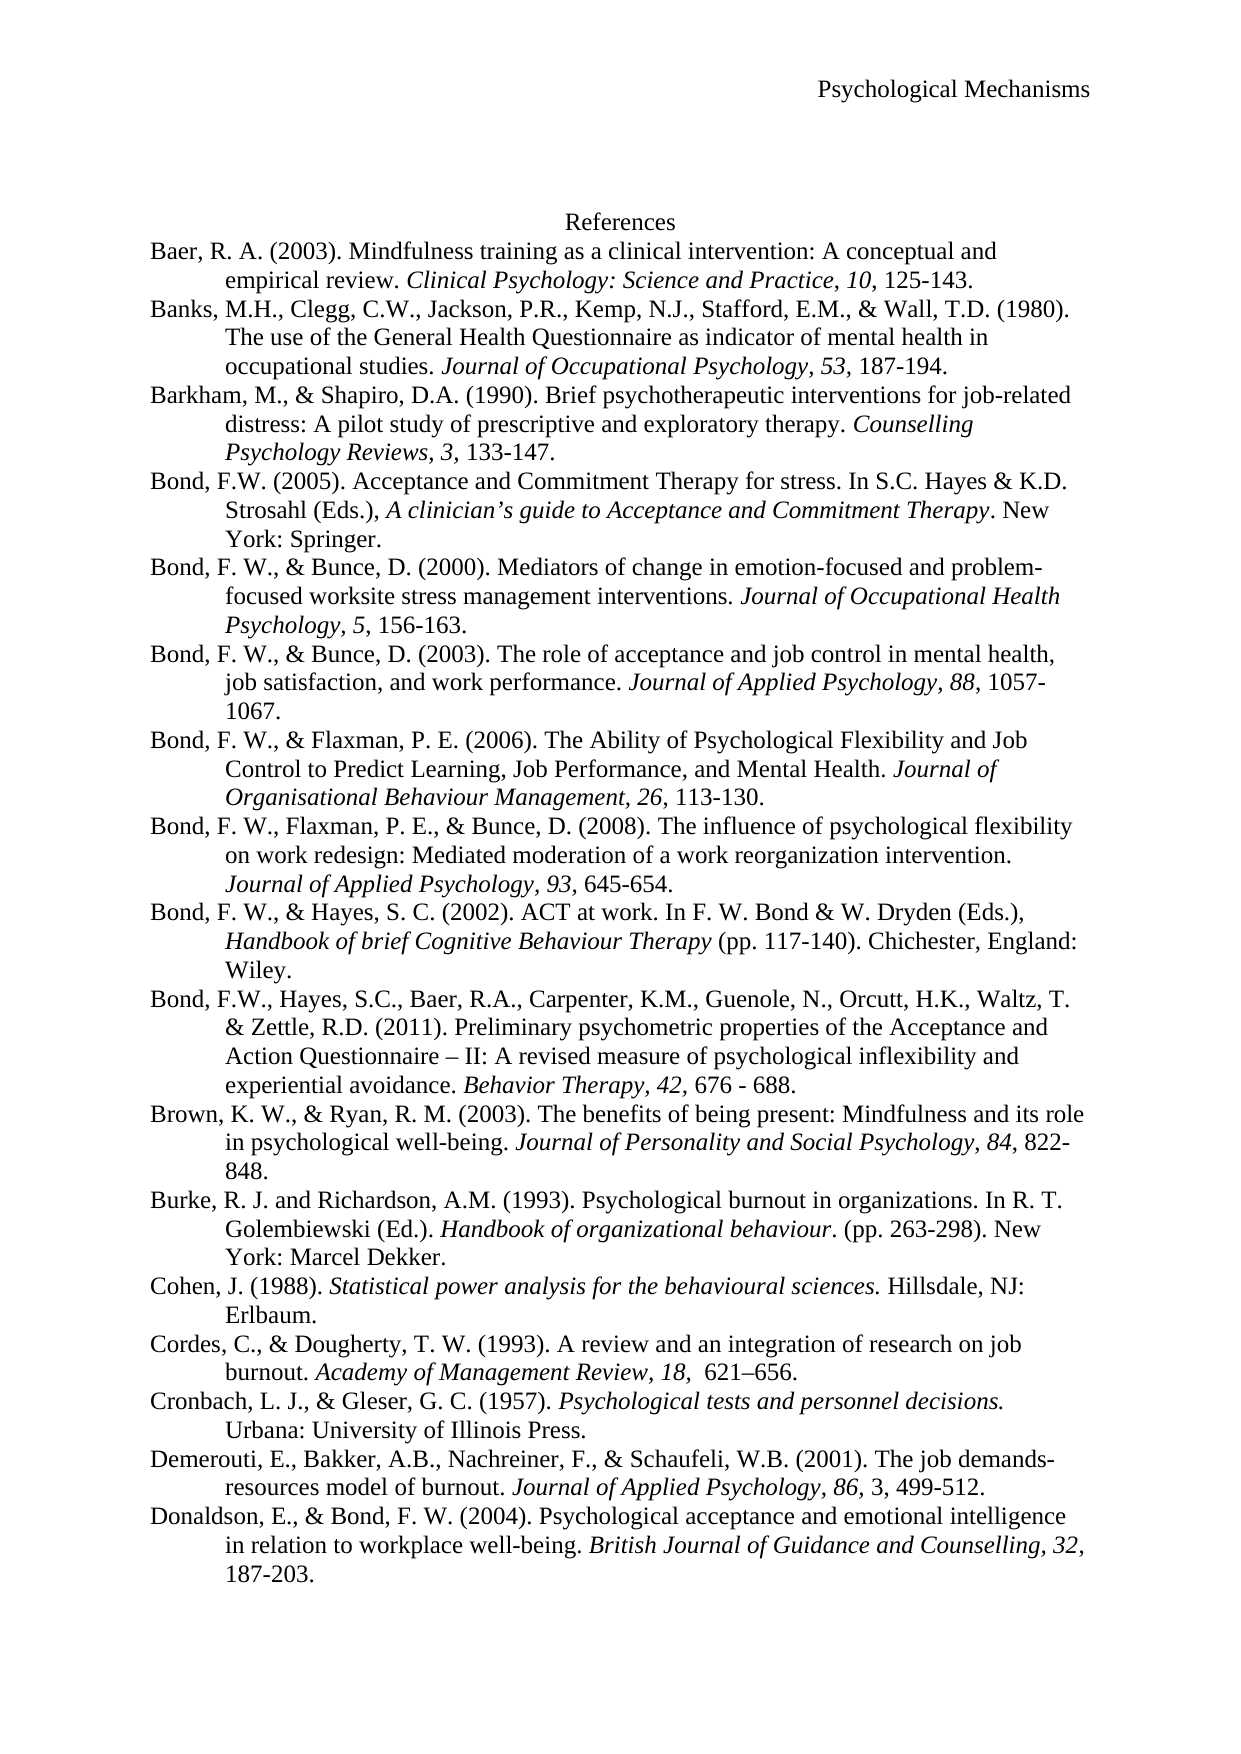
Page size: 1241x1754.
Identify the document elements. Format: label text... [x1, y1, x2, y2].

text Erlbaum. [225, 1300, 1090, 1329]
text Brown, K. W., & Ryan, R. M. (2003). The benefits of being present: Mindfulness and its role in psychological well-being. Journal of Personality and Social Psychology, 84, 822-848. [150, 1099, 1090, 1185]
text Baer, R. A. (2003). Mindfulness training as a clinical intervention: A conceptual and empirical review. Clinical Psychology: Science and Practice, 10, 125-143. [150, 236, 1090, 294]
text Donaldson, E., & Bond, F. W. (2004). Psychological acceptance and emotional intelligence in relation to workplace well-being. British Journal of Guidance and Counselling, 32, 187-203. [150, 1501, 1090, 1587]
text Bond, F.W., Hayes, S.C., Baer, R.A., Carpenter, K.M., Guenole, N., Orcutt, H.K., Waltz, T. & Zettle, R.D. (2011). Preliminary psychometric properties of the Acceptance and Action Questionnaire – II: A revised measure of psychological inflexibility and experiential avoidance. Behavior Therapy, 42, 676 - 688. [150, 984, 1090, 1099]
text Cordes, C., & Dougherty, T. W. (1993). A review and an integration of research on job burnout. Academy of Management Review, 18, 621–656. [150, 1329, 1090, 1386]
text Cronbach, L. J., & Gleser, G. C. (1957). Psychological tests and personnel decisions. Urbana: University of Illinois Press. [150, 1386, 1090, 1444]
text Bond, F. W., & Hayes, S. C. (2002). ACT at work. In F. W. Bond & W. Dryden (Eds.), Handbook of brief Cognitive Behaviour Therapy (pp. 117-140). Chichester, England: Wiley. [150, 897, 1090, 984]
text Bond, F. W., & Bunce, D. (2000). Mediators of change in emotion-focused and problem-focused worksite stress management interventions. Journal of Occupational Health Psychology, 5, 156-163. [150, 552, 1090, 639]
text Barkham, M., & Shapiro, D.A. (1990). Brief psychotherapeutic interventions for job-related distress: A pilot study of prescriptive and exploratory therapy. Counselling Psychology Reviews, 3, 133-147. [150, 380, 1090, 466]
text References [150, 207, 1090, 236]
text Bond, F. W., & Flaxman, P. E. (2006). The Ability of Psychological Flexibility and Job Control to Predict Learning, Job Performance, and Mental Health. Journal of Organisational Behaviour Management, 26, 113-130. [150, 725, 1090, 811]
text Bond, F. W., & Bunce, D. (2003). The role of acceptance and job control in mental health, job satisfaction, and work performance. Journal of Applied Psychology, 88, 1057-1067. [150, 639, 1090, 725]
text Banks, M.H., Clegg, C.W., Jackson, P.R., Kemp, N.J., Stafford, E.M., & Wall, T.D. (1980). The use of the General Health Questionnaire as indicator of mental health in occupational studies. Journal of Occupational Psychology, 53, 187-194. [150, 294, 1090, 380]
text Bond, F.W. (2005). Acceptance and Commitment Therapy for stress. In S.C. Hayes & K.D. Strosahl (Eds.), A clinician’s guide to Acceptance and Commitment Therapy. New York: Springer. [150, 466, 1090, 552]
text Bond, F. W., Flaxman, P. E., & Bunce, D. (2008). The influence of psychological flexibility on work redesign: Mediated moderation of a work reorganization intervention. Journal of Applied Psychology, 93, 645-654. [150, 811, 1090, 897]
text Demerouti, E., Bakker, A.B., Nachreiner, F., & Schaufeli, W.B. (2001). The job demands-resources model of burnout. Journal of Applied Psychology, 86, 3, 499-512. [150, 1444, 1090, 1501]
text Cohen, J. (1988). Statistical power analysis for the behavioural sciences. Hillsdale, NJ: [150, 1271, 1090, 1300]
text Burke, R. J. and Richardson, A.M. (1993). Psychological burnout in organizations. In R. T. Golembiewski (Ed.). Handbook of organizational behaviour. (pp. 263-298). New York: Marcel Dekker. [150, 1185, 1090, 1271]
